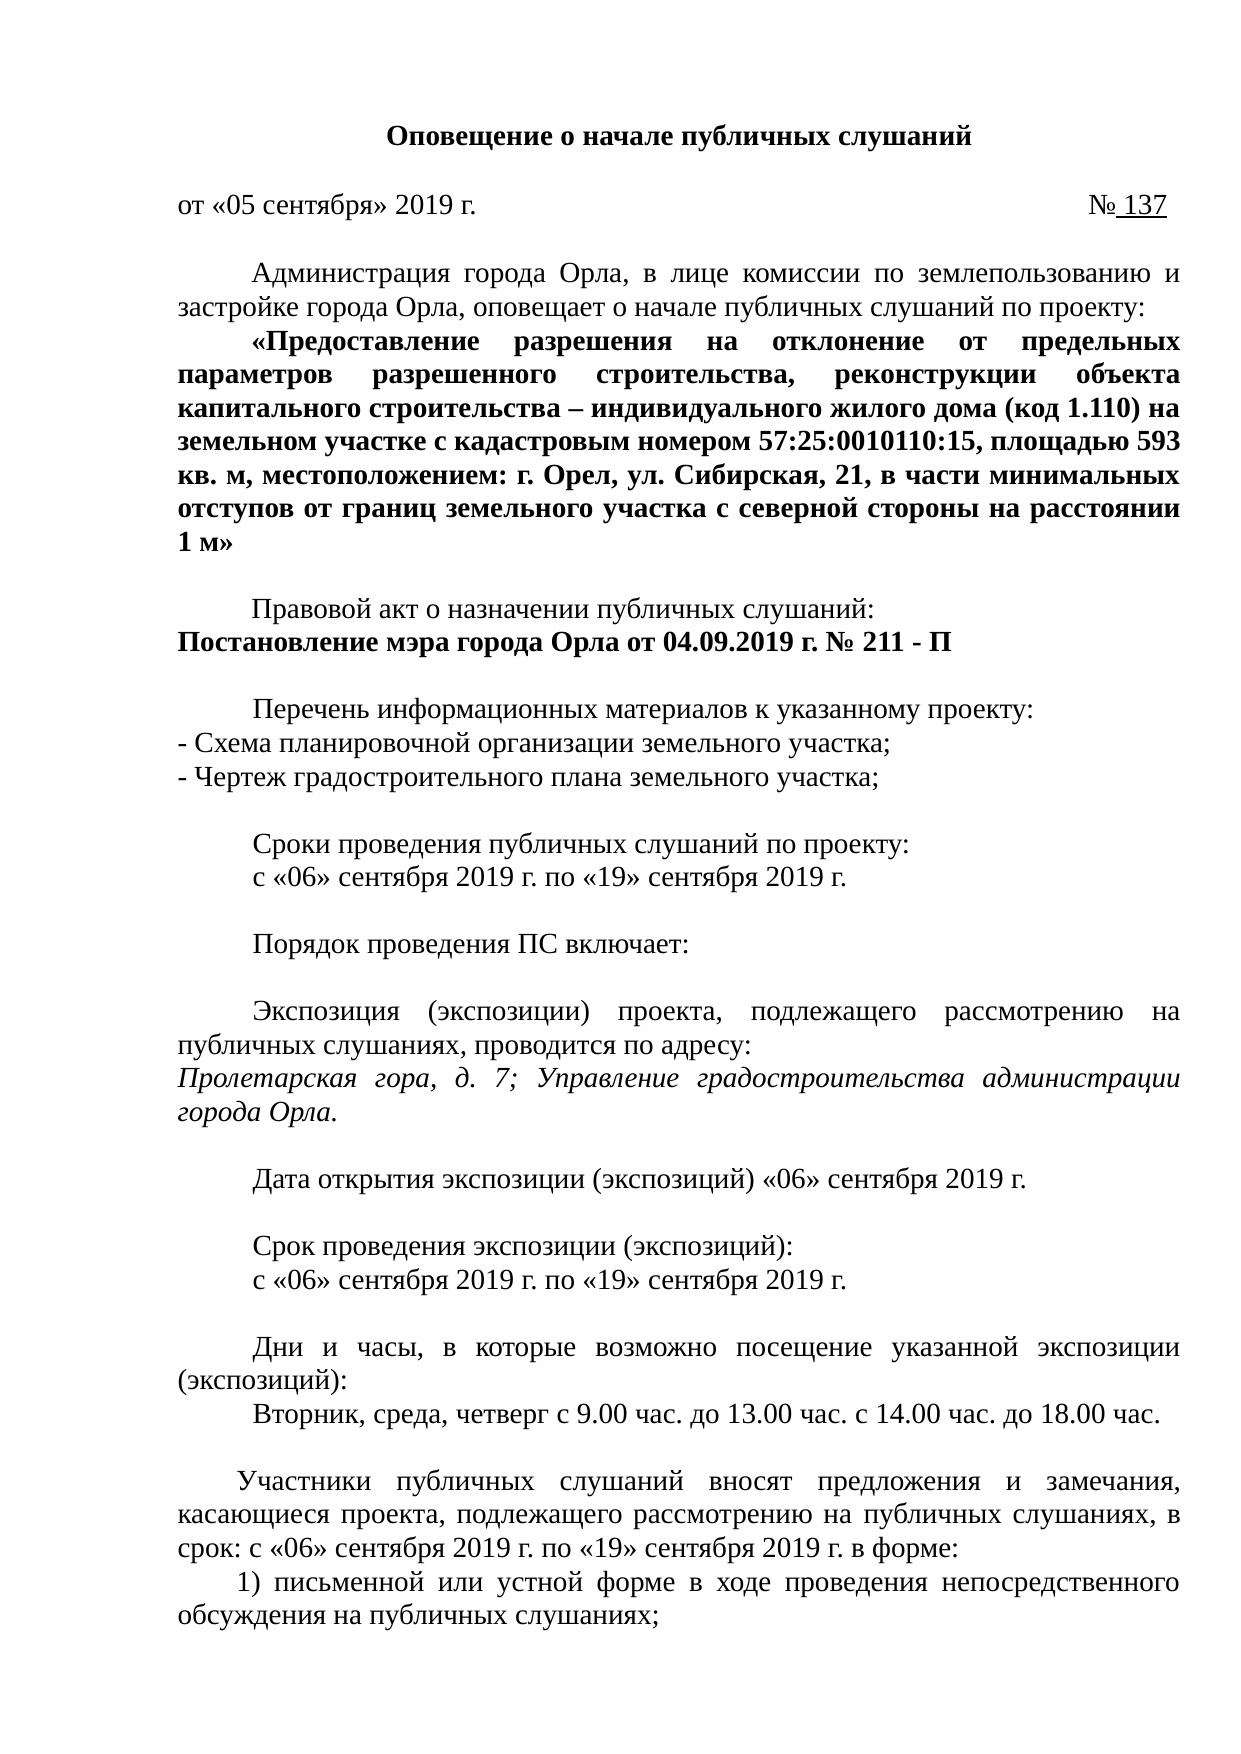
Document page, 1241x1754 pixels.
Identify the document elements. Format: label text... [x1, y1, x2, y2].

text - Схема планировочной организации земельного участка; [177, 725, 1181, 759]
text Дата открытия экспозиции (экспозиций) «06» сентября 2019 г. [177, 1161, 1181, 1195]
text Администрация города Орла, в лице комиссии по землепользованию и застройке города Орла, оповещает о начале публичных слушаний по проекту: [177, 256, 1181, 323]
text Правовой акт о назначении публичных слушаний: [177, 591, 1181, 624]
text Пролетарская гора, д. 7; Управление градостроительства администрации города Орла. [177, 1061, 1181, 1128]
text 1) письменной или устной форме в ходе проведения непосредственного обсуждения на публичных слушаниях; [177, 1564, 1181, 1631]
text Срок проведения экспозиции (экспозиций): [177, 1228, 1181, 1262]
text Оповещение о начале публичных слушаний [177, 118, 1181, 152]
text с «06» сентября 2019 г. по «19» сентября 2019 г. [177, 1262, 1181, 1295]
text Экспозиция (экспозиции) проекта, подлежащего рассмотрению на публичных слушаниях, проводится по адресу: [177, 993, 1181, 1061]
text «Предоставление разрешения на отклонение от предельных параметров разрешенного строительства, реконструкции объекта капитального строительства – индивидуального жилого дома (код 1.110) на земельном участке с кадастровым номером 57:25:0010110:15, площадью 593 кв. м, местоположением: г. Орел, ул. Сибирская, 21, в части минимальных отступов от границ земельного участка с северной стороны на расстоянии 1 м» [177, 323, 1181, 557]
text Перечень информационных материалов к указанному проекту: [177, 692, 1181, 725]
text Постановление мэра города Орла от 04.09.2019 г. № 211 - П [177, 624, 1181, 658]
text Участники публичных слушаний вносят предложения и замечания, касающиеся проекта, подлежащего рассмотрению на публичных слушаниях, в срок: с «06» сентября 2019 г. по «19» сентября 2019 г. в форме: [177, 1463, 1181, 1564]
text Порядок проведения ПС включает: [177, 926, 1181, 960]
text - Чертеж градостроительного плана земельного участка; [177, 759, 1181, 792]
text Сроки проведения публичных слушаний по проекту: [177, 826, 1181, 859]
text с «06» сентября 2019 г. по «19» сентября 2019 г. [177, 859, 1181, 893]
text от «05 сентября» 2019 г. № 137 [177, 187, 1181, 220]
text Дни и часы, в которые возможно посещение указанной экспозиции (экспозиций): [177, 1329, 1181, 1396]
text Вторник, среда, четверг с 9.00 час. до 13.00 час. с 14.00 час. до 18.00 час. [177, 1396, 1181, 1429]
